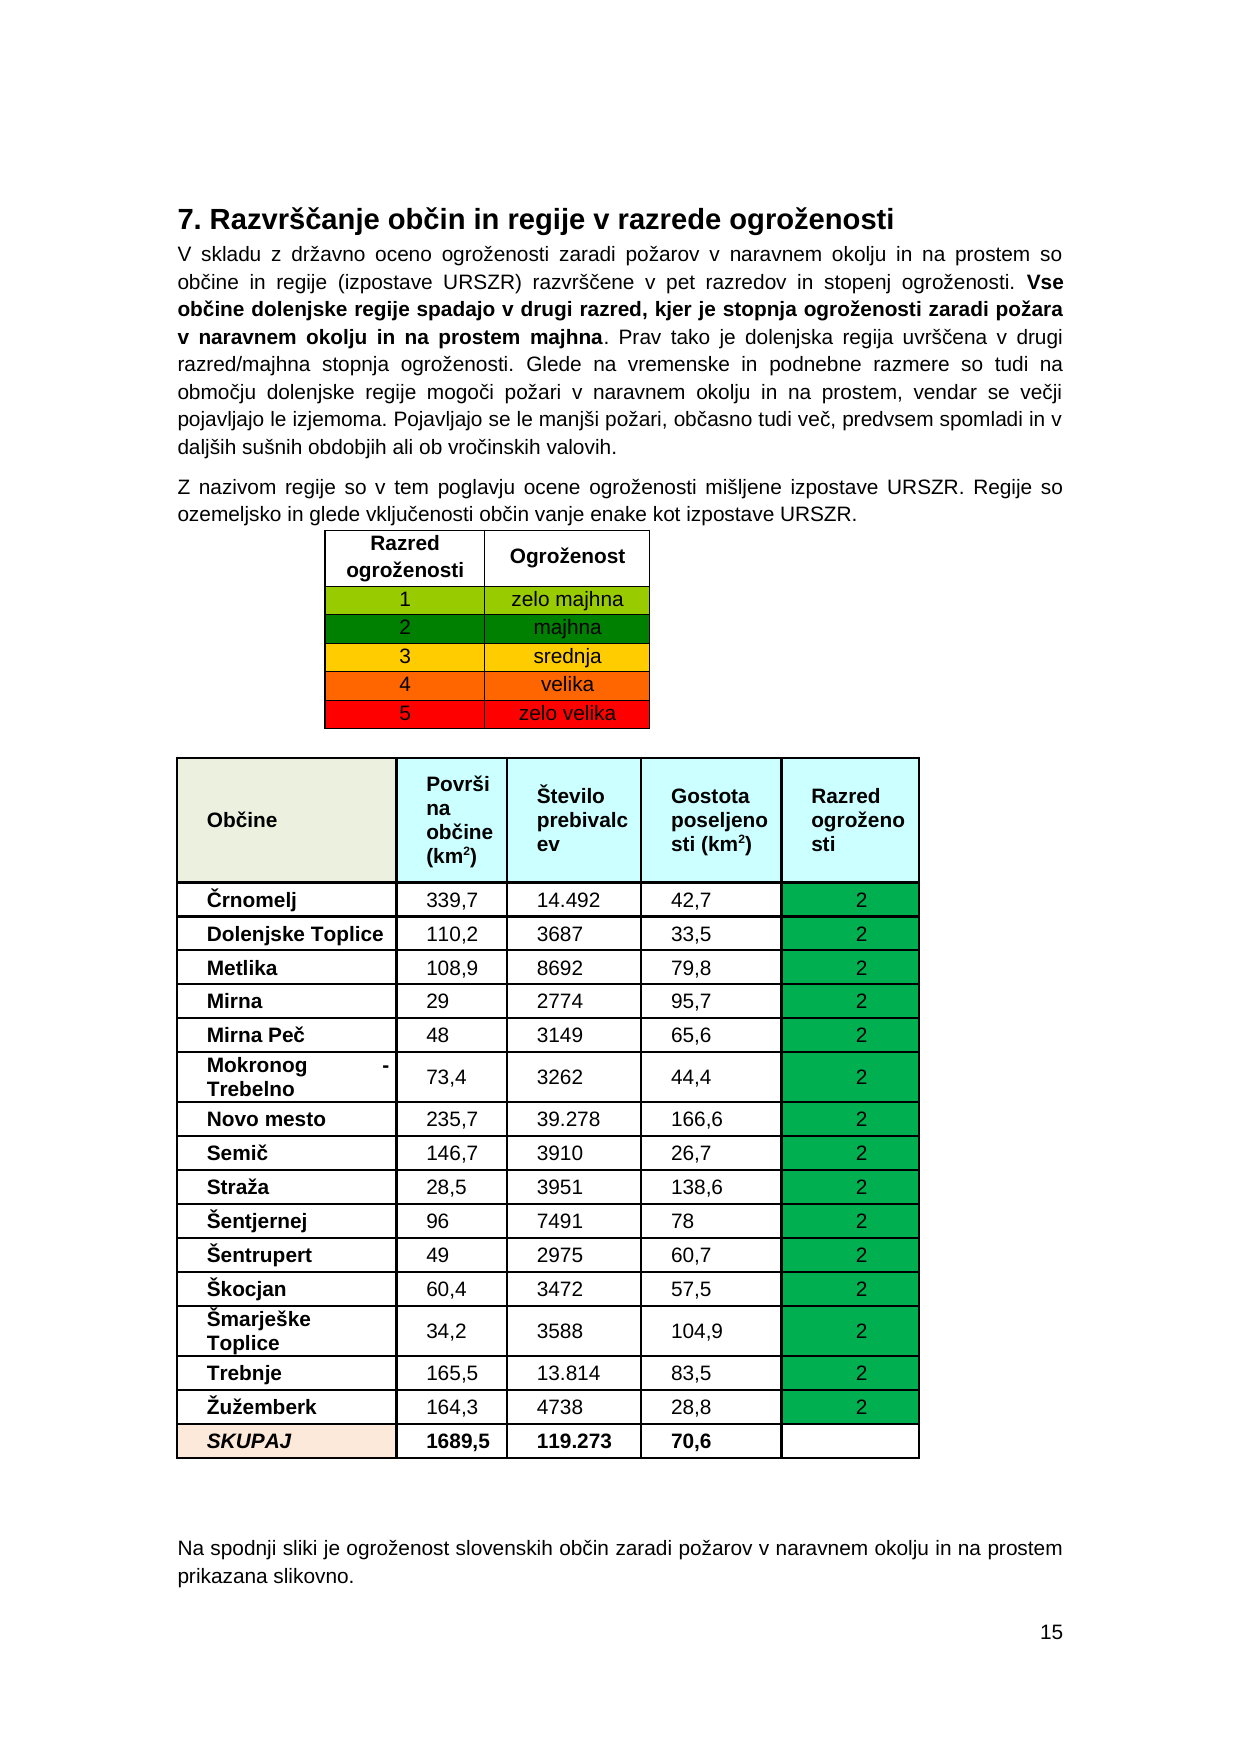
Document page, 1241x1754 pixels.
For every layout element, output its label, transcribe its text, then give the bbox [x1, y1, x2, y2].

table_cell 5 [326, 701, 484, 728]
table_header Gostota poseljenosti (km2) [642, 759, 780, 881]
table_cell 28,5 [398, 1171, 506, 1203]
table_cell Šentrupert [178, 1239, 395, 1271]
table_header Število prebivalcev [508, 759, 640, 881]
table_cell 79,8 [642, 951, 780, 983]
table_cell 44,4 [642, 1053, 780, 1101]
table_cell 7491 [508, 1205, 640, 1237]
table_cell 138,6 [642, 1171, 780, 1203]
table_cell 2 [783, 1171, 918, 1203]
table_cell Straža [178, 1171, 395, 1203]
table_cell majhna [485, 615, 649, 643]
table_cell velika [485, 672, 649, 700]
table_cell 3472 [508, 1273, 640, 1305]
table_cell 2 [783, 985, 918, 1017]
table_cell 1 [326, 587, 484, 614]
table_cell 165,5 [398, 1357, 506, 1389]
table_cell Metlika [178, 951, 395, 983]
table_header Občine [178, 759, 395, 881]
table_cell 65,6 [642, 1019, 780, 1051]
table_cell srednja [485, 644, 649, 671]
table_cell Šentjernej [178, 1205, 395, 1237]
table_cell 2 [783, 1391, 918, 1423]
table_cell Semič [178, 1137, 395, 1169]
table_cell 110,2 [398, 918, 506, 949]
table_cell Mokronog - Trebelno [178, 1053, 395, 1101]
table_cell 3951 [508, 1171, 640, 1203]
table_cell Žužemberk [178, 1391, 395, 1423]
table_cell Novo mesto [178, 1103, 395, 1135]
table_cell 3149 [508, 1019, 640, 1051]
table_cell Dolenjske Toplice [178, 918, 395, 949]
table_cell 39.278 [508, 1103, 640, 1135]
table_cell Črnomelj [178, 884, 395, 915]
table_cell SKUPAJ [178, 1425, 395, 1457]
table_cell 2 [783, 1103, 918, 1135]
table_cell zelo majhna [485, 587, 649, 614]
table_cell 34,2 [398, 1307, 506, 1355]
table_cell 2 [783, 1205, 918, 1237]
table_cell 70,6 [642, 1425, 780, 1457]
table_cell 26,7 [642, 1137, 780, 1169]
table_cell 3588 [508, 1307, 640, 1355]
table_cell zelo velika [485, 701, 649, 728]
table_cell 1689,5 [398, 1425, 506, 1457]
subtitle 7. Razvrščanje občin in regije v razrede ogroženosti [177, 202, 1063, 236]
table_cell 3262 [508, 1053, 640, 1101]
table_cell 2 [783, 951, 918, 983]
table_cell 119.273 [508, 1425, 640, 1457]
table_cell 4738 [508, 1391, 640, 1423]
table_cell 14.492 [508, 884, 640, 915]
table_cell 2 [783, 1273, 918, 1305]
table_cell 2 [783, 1239, 918, 1271]
table_cell 73,4 [398, 1053, 506, 1101]
table_header Površina občine (km2) [398, 759, 506, 881]
table_cell 3687 [508, 918, 640, 949]
table_cell 166,6 [642, 1103, 780, 1135]
text Na spodnji sliki je ogroženost slovenskih občin zaradi požarov v naravnem okolju in na prostem prikazana slikovno. [177, 1536, 1064, 1587]
table_cell 104,9 [642, 1307, 780, 1355]
table_cell 8692 [508, 951, 640, 983]
table_cell 2 [783, 1019, 918, 1051]
table_cell 2 [783, 918, 918, 949]
text Z nazivom regije so v tem poglavju ocene ogroženosti mišljene izpostave URSZR. Regije so ozemeljsko in glede vključenosti občin vanje enake kot izpostave URSZR. [177, 474, 1064, 526]
table_cell 2 [783, 1137, 918, 1169]
table_cell 2 [326, 615, 484, 643]
table_header Ogroženost [485, 531, 649, 586]
table_cell 2 [783, 884, 918, 915]
table_cell 29 [398, 985, 506, 1017]
table_cell Škocjan [178, 1273, 395, 1305]
table_cell 78 [642, 1205, 780, 1237]
table_cell 2 [783, 1307, 918, 1355]
table_cell 164,3 [398, 1391, 506, 1423]
table_cell 2 [783, 1053, 918, 1101]
table_cell 339,7 [398, 884, 506, 915]
table_cell 3 [326, 644, 484, 671]
table_cell 60,7 [642, 1239, 780, 1271]
table_cell 2 [783, 1357, 918, 1389]
table_cell 33,5 [642, 918, 780, 949]
table_cell 57,5 [642, 1273, 780, 1305]
table_cell 4 [326, 672, 484, 700]
table_cell [783, 1425, 918, 1457]
table_cell 235,7 [398, 1103, 506, 1135]
table_cell 95,7 [642, 985, 780, 1017]
table_cell 49 [398, 1239, 506, 1271]
table_cell Šmarješke Toplice [178, 1307, 395, 1355]
table_cell 96 [398, 1205, 506, 1237]
table_cell 60,4 [398, 1273, 506, 1305]
table_cell 2975 [508, 1239, 640, 1271]
table_cell Mirna Peč [178, 1019, 395, 1051]
text V skladu z državno oceno ogroženosti zaradi požarov v naravnem okolju in na prostem so občine in regije (izpostave URSZR) razvrščene v pet razredov in stopenj ogroženosti. Vse občine dolenjske regije spadajo v drugi razred, kjer je stopnja ogroženosti zaradi požara v naravnem okolju in na prostem majhna. Prav tako je dolenjska regija uvrščena v drugi razred/majhna stopnja ogroženosti. Glede na vremenske in podnebne razmere so tudi na območju dolenjske regije mogoči požari v naravnem okolju in na prostem, vendar se večji pojavljajo le izjemoma. Pojavljajo se le manjši požari, občasno tudi več, predvsem spomladi in v daljših sušnih obdobjih ali ob vročinskih valovih. [177, 242, 1064, 458]
table_cell 3910 [508, 1137, 640, 1169]
table_cell 83,5 [642, 1357, 780, 1389]
table_cell 108,9 [398, 951, 506, 983]
table_cell 146,7 [398, 1137, 506, 1169]
table_header Razred ogroženosti [326, 531, 484, 586]
table_cell 28,8 [642, 1391, 780, 1423]
table_cell 13.814 [508, 1357, 640, 1389]
table_cell Mirna [178, 985, 395, 1017]
table_cell Trebnje [178, 1357, 395, 1389]
table_cell 2774 [508, 985, 640, 1017]
table_cell 48 [398, 1019, 506, 1051]
table_header Razred ogroženosti [783, 759, 918, 881]
table_cell 42,7 [642, 884, 780, 915]
